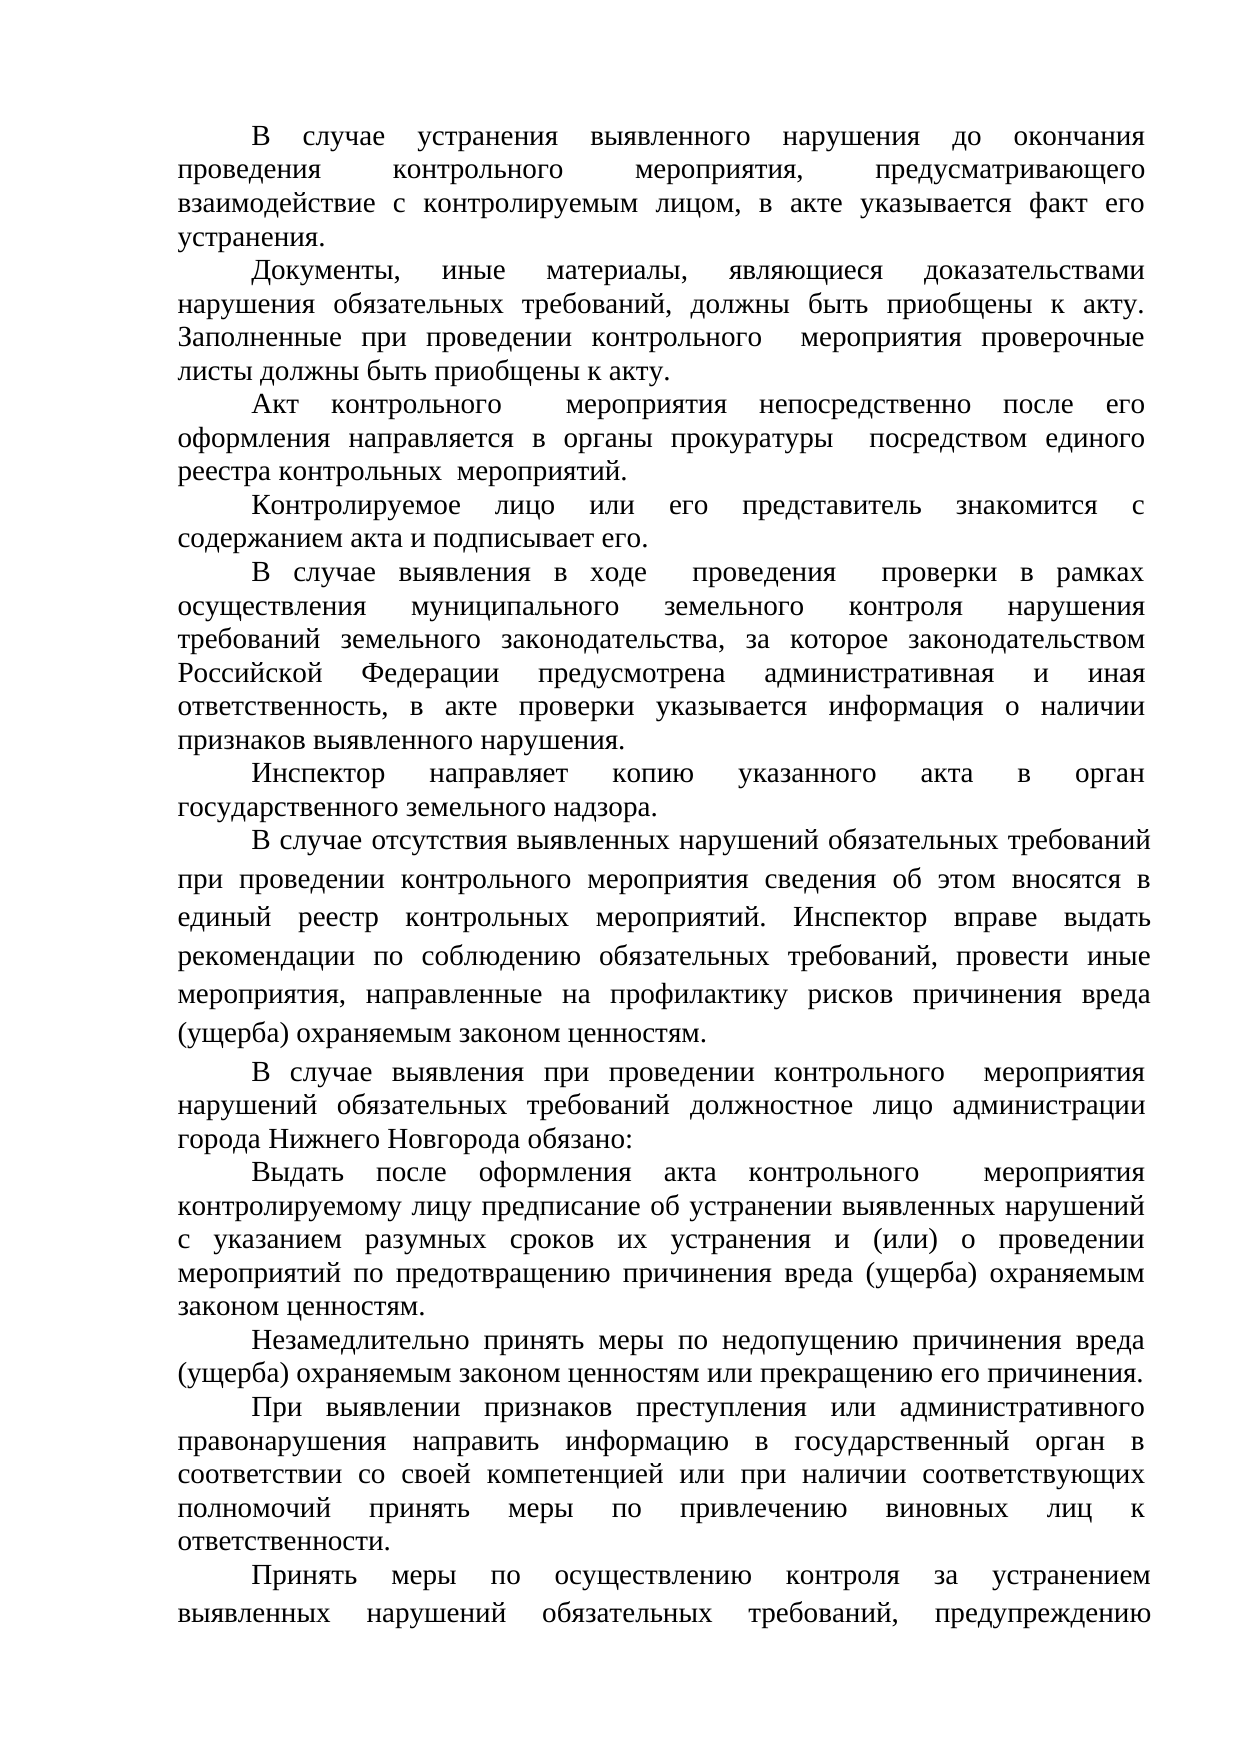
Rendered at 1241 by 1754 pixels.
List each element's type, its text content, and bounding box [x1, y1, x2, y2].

text Инспектор направляет копию указанного акта в орган государственного земельного надзора. [177, 755, 1146, 822]
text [177, 1557, 1152, 1629]
text В случае отсутствия выявленных нарушений обязательных требований при проведении контрольного мероприятия сведения об этом вносятся в единый реестр контрольных мероприятий. Инспектор вправе выдать рекомендации по соблюдению обязательных требований, провести иные мероприятия, направленные на профилактику рисков причинения вреда (ущерба) охраняемым законом ценностям. [177, 822, 1152, 1049]
text В случае выявления при проведении контрольного мероприятия нарушений обязательных требований должностное лицо администрации города Нижнего Новгорода обязано: [177, 1054, 1146, 1154]
text В случае выявления в ходе проведения проверки в рамках осуществления муниципального земельного контроля нарушения требований земельного законодательства, за которое законодательством Российской Федерации предусмотрена административная и иная ответственность, в акте проверки указывается информация о наличии признаков выявленного нарушения. [177, 554, 1146, 755]
text Контролируемое лицо или его представитель знакомится с содержанием акта и подписывает его. [177, 487, 1146, 554]
text Выдать после оформления акта контрольного мероприятия контролируемому лицу предписание об устранении выявленных нарушений с указанием разумных сроков их устранения и (или) о проведении мероприятий по предотвращению причинения вреда (ущерба) охраняемым законом ценностям. [177, 1154, 1146, 1322]
text Акт контрольного мероприятия непосредственно после его оформления направляется в органы прокуратуры посредством единого реестра контрольных мероприятий. [177, 386, 1146, 487]
text Документы, иные материалы, являющиеся доказательствами нарушения обязательных требований, должны быть приобщены к акту. Заполненные при проведении контрольного мероприятия проверочные листы должны быть приобщены к акту. [177, 252, 1146, 386]
text Незамедлительно принять меры по недопущению причинения вреда (ущерба) охраняемым законом ценностям или прекращению его причинения. [177, 1322, 1146, 1389]
text В случае устранения выявленного нарушения до окончания проведения контрольного мероприятия, предусматривающего взаимодействие с контролируемым лицом, в акте указывается факт его устранения. [177, 118, 1146, 252]
text При выявлении признаков преступления или административного правонарушения направить информацию в государственный орган в соответствии со своей компетенцией или при наличии соответствующих полномочий принять меры по привлечению виновных лиц к ответственности. [177, 1389, 1146, 1557]
